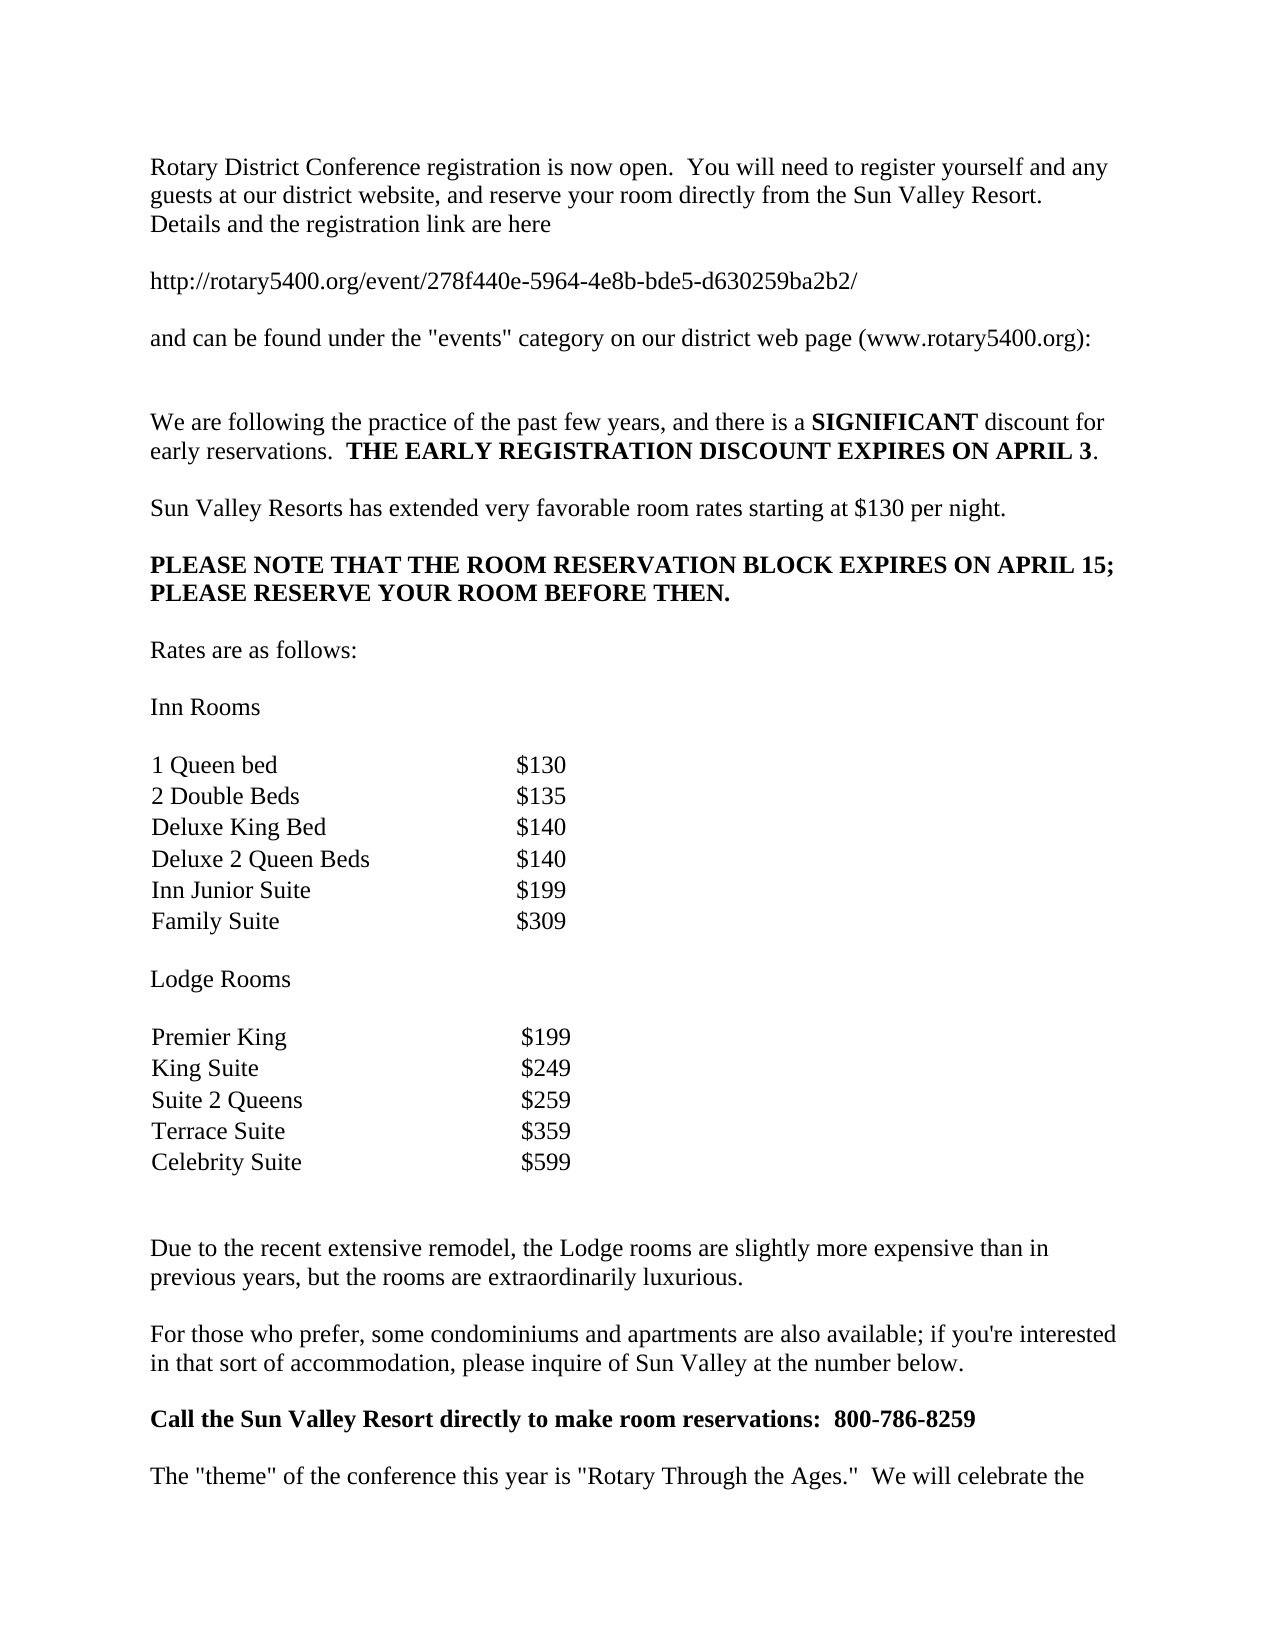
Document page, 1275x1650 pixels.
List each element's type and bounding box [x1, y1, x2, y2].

table_header [149, 150, 1123, 1491]
